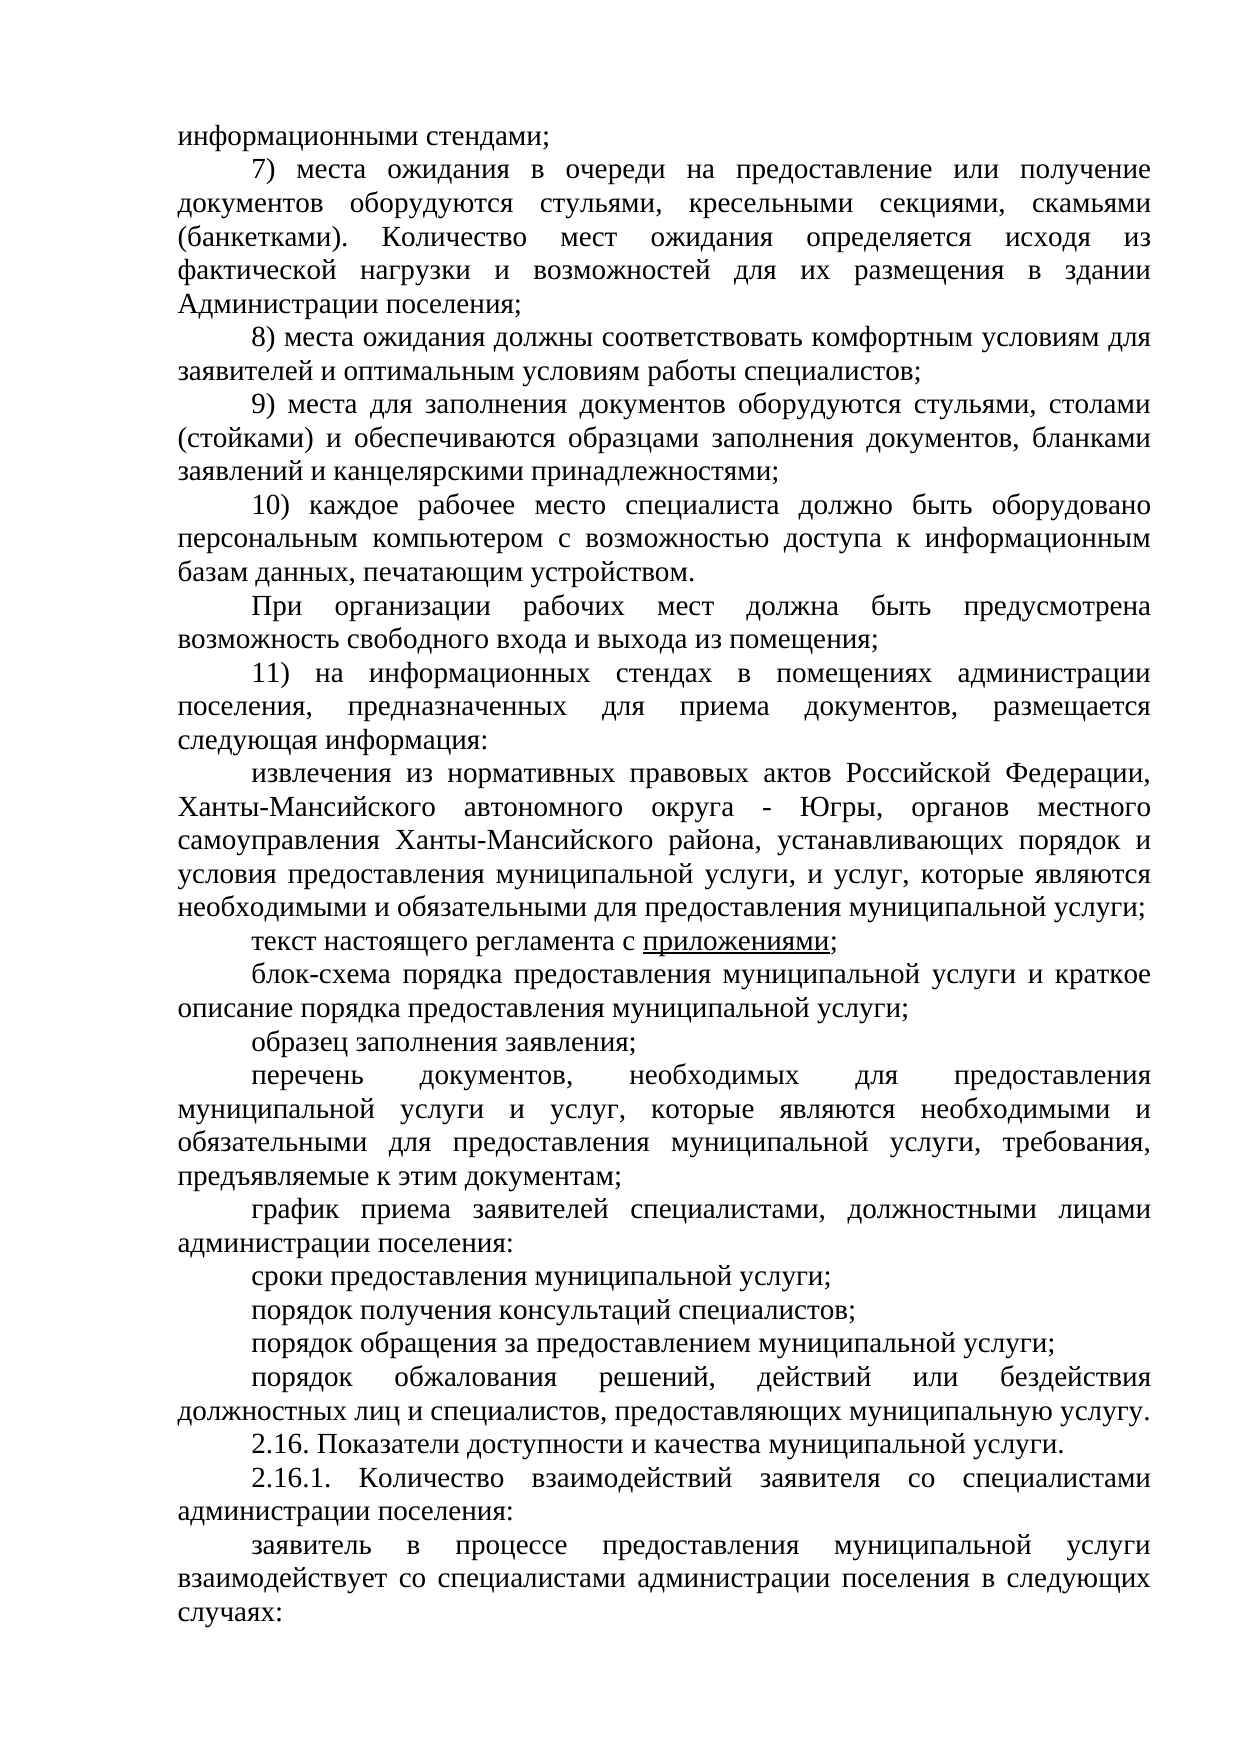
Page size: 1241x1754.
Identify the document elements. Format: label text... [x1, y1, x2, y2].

text порядок получения консультаций специалистов; [177, 1292, 1152, 1326]
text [177, 118, 1152, 152]
text 9) места для заполнения документов оборудуются стульями, столами (стойками) и обеспечиваются образцами заполнения документов, бланками заявлений и канцелярскими принадлежностями; [177, 386, 1152, 487]
text 2.16.1. Количество взаимодействий заявителя со специалистами администрации поселения: [177, 1460, 1152, 1527]
text сроки предоставления муниципальной услуги; [177, 1258, 1152, 1292]
text извлечения из нормативных правовых актов Российской Федерации, Ханты-Мансийского автономного округа - Югры, органов местного самоуправления Ханты-Мансийского района, устанавливающих порядок и условия предоставления муниципальной услуги, и услуг, которые являются необходимыми и обязательными для предоставления муниципальной услуги; [177, 755, 1152, 923]
text 7) места ожидания в очереди на предоставление или получение документов оборудуются стульями, кресельными секциями, скамьями (банкетками). Количество мест ожидания определяется исходя из фактической нагрузки и возможностей для их размещения в здании Администрации поселения; [177, 152, 1152, 319]
text заявитель в процессе предоставления муниципальной услуги взаимодействует со специалистами администрации поселения в следующих случаях: [177, 1527, 1152, 1627]
text график приема заявителей специалистами, должностными лицами администрации поселения: [177, 1191, 1152, 1258]
text текст настоящего регламента с приложениями; [177, 923, 1152, 957]
text При организации рабочих мест должна быть предусмотрена возможность свободного входа и выхода из помещения; [177, 588, 1152, 655]
text образец заполнения заявления; [177, 1024, 1152, 1057]
text блок-схема порядка предоставления муниципальной услуги и краткое описание порядка предоставления муниципальной услуги; [177, 957, 1152, 1024]
text порядок обращения за предоставлением муниципальной услуги; [177, 1326, 1152, 1359]
text 8) места ожидания должны соответствовать комфортным условиям для заявителей и оптимальным условиям работы специалистов; [177, 319, 1152, 386]
text перечень документов, необходимых для предоставления муниципальной услуги и услуг, которые являются необходимыми и обязательными для предоставления муниципальной услуги, требования, предъявляемые к этим документам; [177, 1057, 1152, 1191]
text 11) на информационных стендах в помещениях администрации поселения, предназначенных для приема документов, размещается следующая информация: [177, 655, 1152, 755]
text 10) каждое рабочее место специалиста должно быть оборудовано персональным компьютером с возможностью доступа к информационным базам данных, печатающим устройством. [177, 487, 1152, 588]
text порядок обжалования решений, действий или бездействия должностных лиц и специалистов, предоставляющих муниципальную услугу. [177, 1359, 1152, 1426]
text 2.16. Показатели доступности и качества муниципальной услуги. [177, 1426, 1152, 1460]
